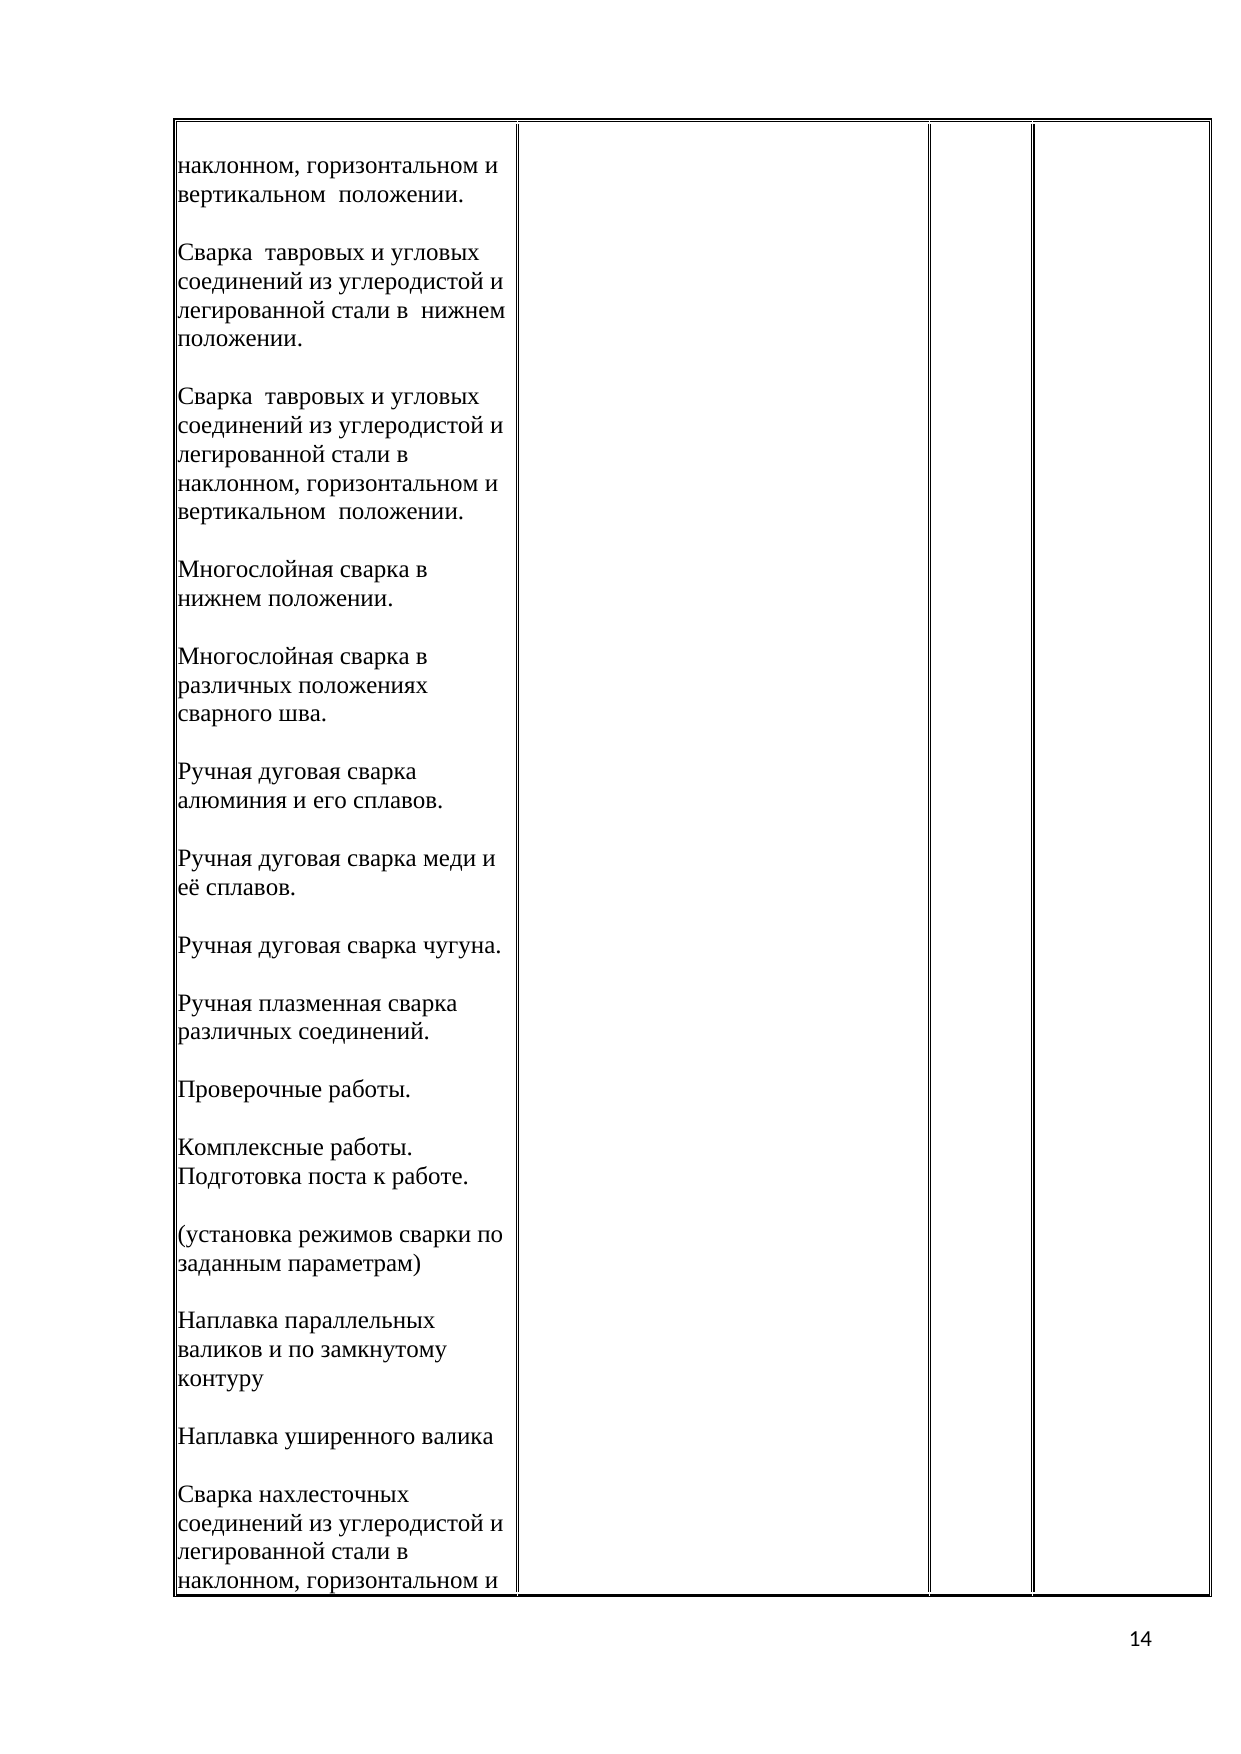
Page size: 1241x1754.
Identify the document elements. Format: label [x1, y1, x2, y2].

table_cell [177, 122, 517, 1594]
table_cell [518, 122, 929, 1594]
table_cell [930, 120, 1033, 1594]
table_cell [1033, 122, 1209, 1594]
